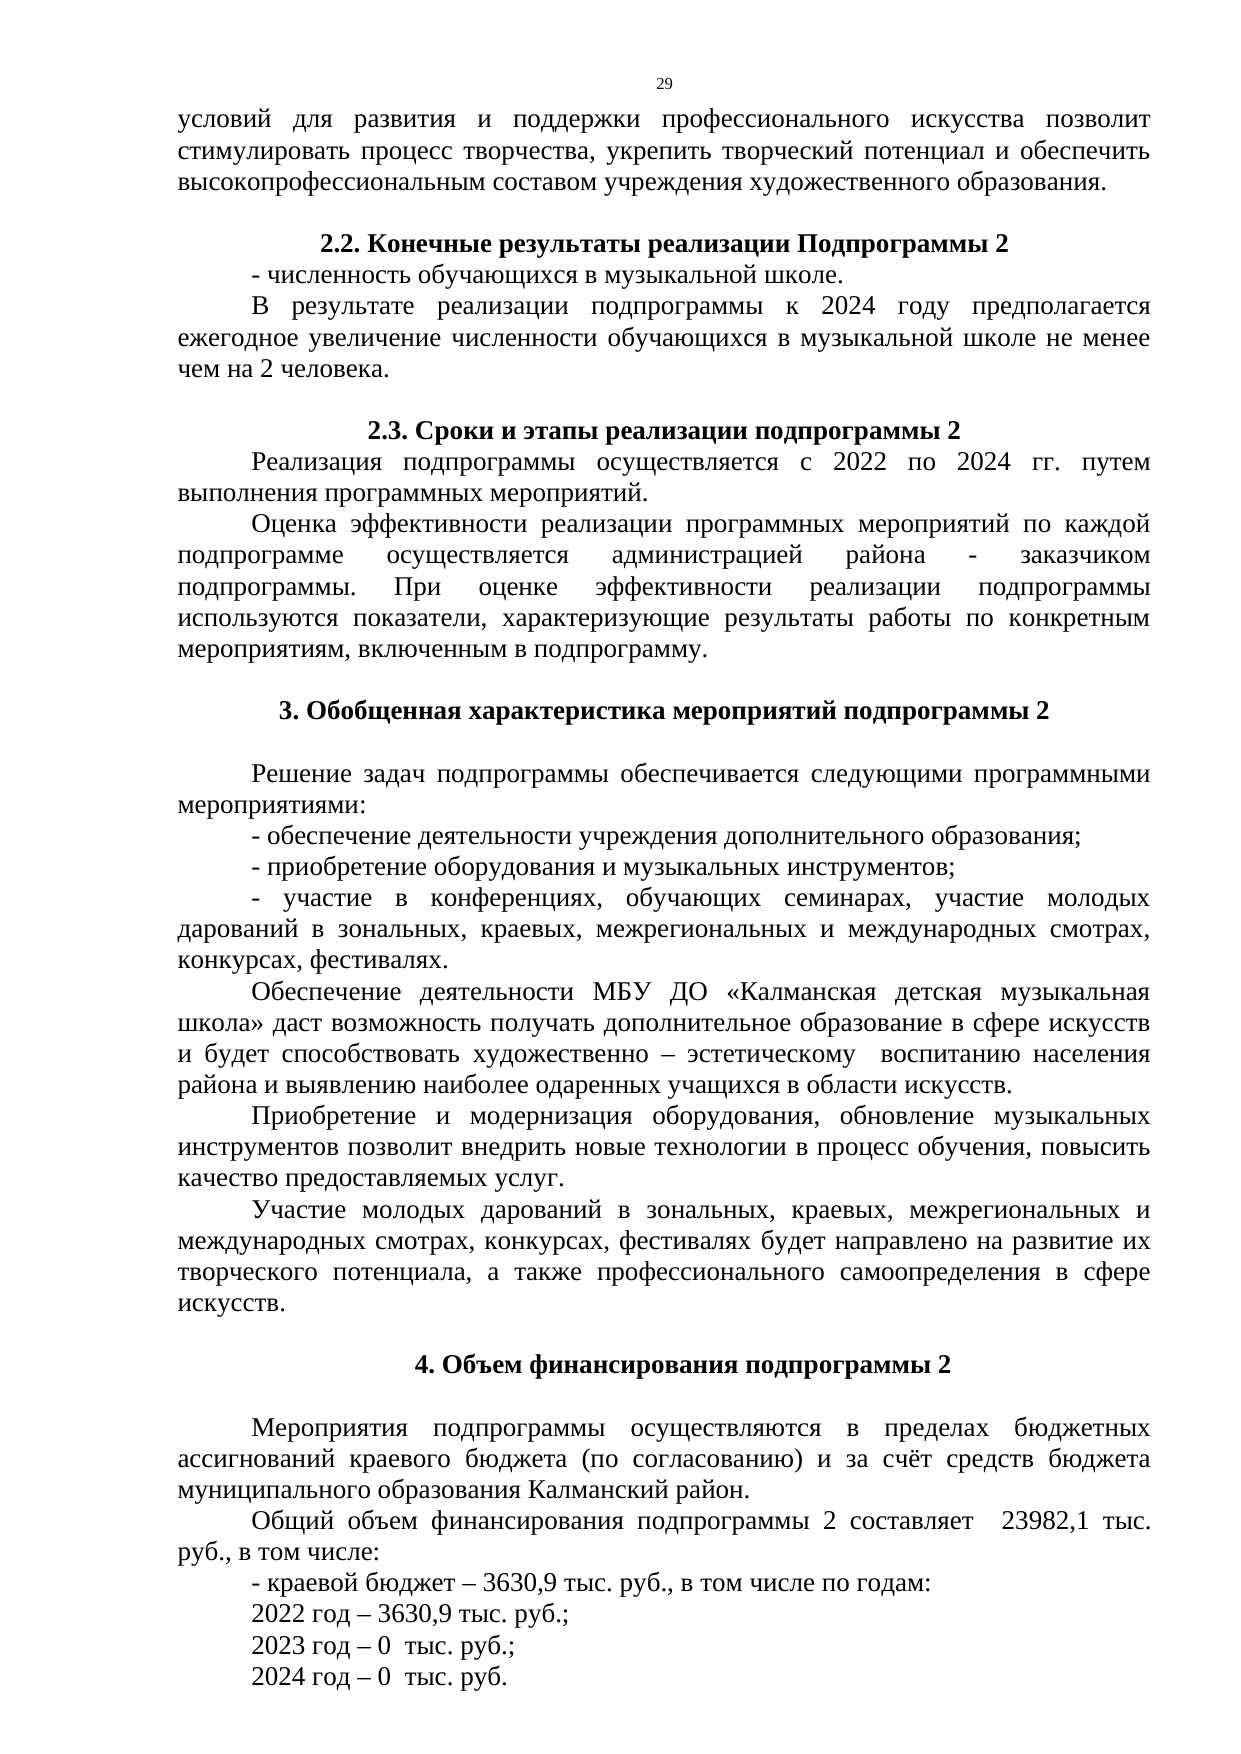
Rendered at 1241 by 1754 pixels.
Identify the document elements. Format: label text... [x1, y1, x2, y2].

text Мероприятия подпрограммы осуществляются в пределах бюджетных ассигнований краевого бюджета (по согласованию) и за счёт средств бюджета муниципального образования Калманский район. [177, 1411, 1152, 1504]
text Участие молодых дарований в зональных, краевых, межрегиональных и международных смотрах, конкурсах, фестивалях будет направлено на развитие их творческого потенциала, а также профессионального самоопределения в сфере искусств. [177, 1193, 1152, 1317]
text - краевой бюджет – 3630,9 тыс. руб., в том числе по годам: [177, 1566, 1152, 1598]
text 2.2. Конечные результаты реализации Подпрограммы 2 [177, 227, 1152, 258]
text Общий объем финансирования подпрограммы 2 составляет 23982,1 тыс. руб., в том числе: [177, 1504, 1152, 1566]
text - обеспечение деятельности учреждения дополнительного образования; [177, 819, 1152, 850]
text Решение задач подпрограммы обеспечивается следующими программными мероприятиями: [177, 757, 1152, 819]
text Реализация подпрограммы осуществляется с 2022 по 2024 гг. путем выполнения программных мероприятий. [177, 445, 1152, 507]
text 2024 год – 0 тыс. руб. [177, 1660, 1152, 1691]
text - участие в конференциях, обучающих семинарах, участие молодых дарований в зональных, краевых, межрегиональных и международных смотрах, конкурсах, фестивалях. [177, 881, 1152, 975]
text 2.3. Сроки и этапы реализации подпрограммы 2 [177, 414, 1152, 445]
text 3. Обобщенная характеристика мероприятий подпрограммы 2 [177, 694, 1152, 726]
text - численность обучающихся в музыкальной школе. [177, 258, 1152, 289]
text Приобретение и модернизация оборудования, обновление музыкальных инструментов позволит внедрить новые технологии в процесс обучения, повысить качество предоставляемых услуг. [177, 1099, 1152, 1193]
text Обеспечение деятельности МБУ ДО «Калманская детская музыкальная школа» даст возможность получать дополнительное образование в сфере искусств и будет способствовать художественно – эстетическому воспитанию населения района и выявлению наиболее одаренных учащихся в области искусств. [177, 975, 1152, 1099]
text 4. Объем финансирования подпрограммы 2 [215, 1348, 1152, 1379]
text В результате реализации подпрограммы к 2024 году предполагается ежегодное увеличение численности обучающихся в музыкальной школе не менее чем на 2 человека. [177, 289, 1152, 383]
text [177, 103, 1152, 196]
text 2022 год – 3630,9 тыс. руб.; [177, 1598, 1152, 1629]
text 2023 год – 0 тыс. руб.; [177, 1629, 1152, 1660]
text Оценка эффективности реализации программных мероприятий по каждой подпрограмме осуществляется администрацией района - заказчиком подпрограммы. При оценке эффективности реализации подпрограммы используются показатели, характеризующие результаты работы по конкретным мероприятиям, включенным в подпрограмму. [177, 507, 1152, 663]
text - приобретение оборудования и музыкальных инструментов; [177, 850, 1152, 881]
